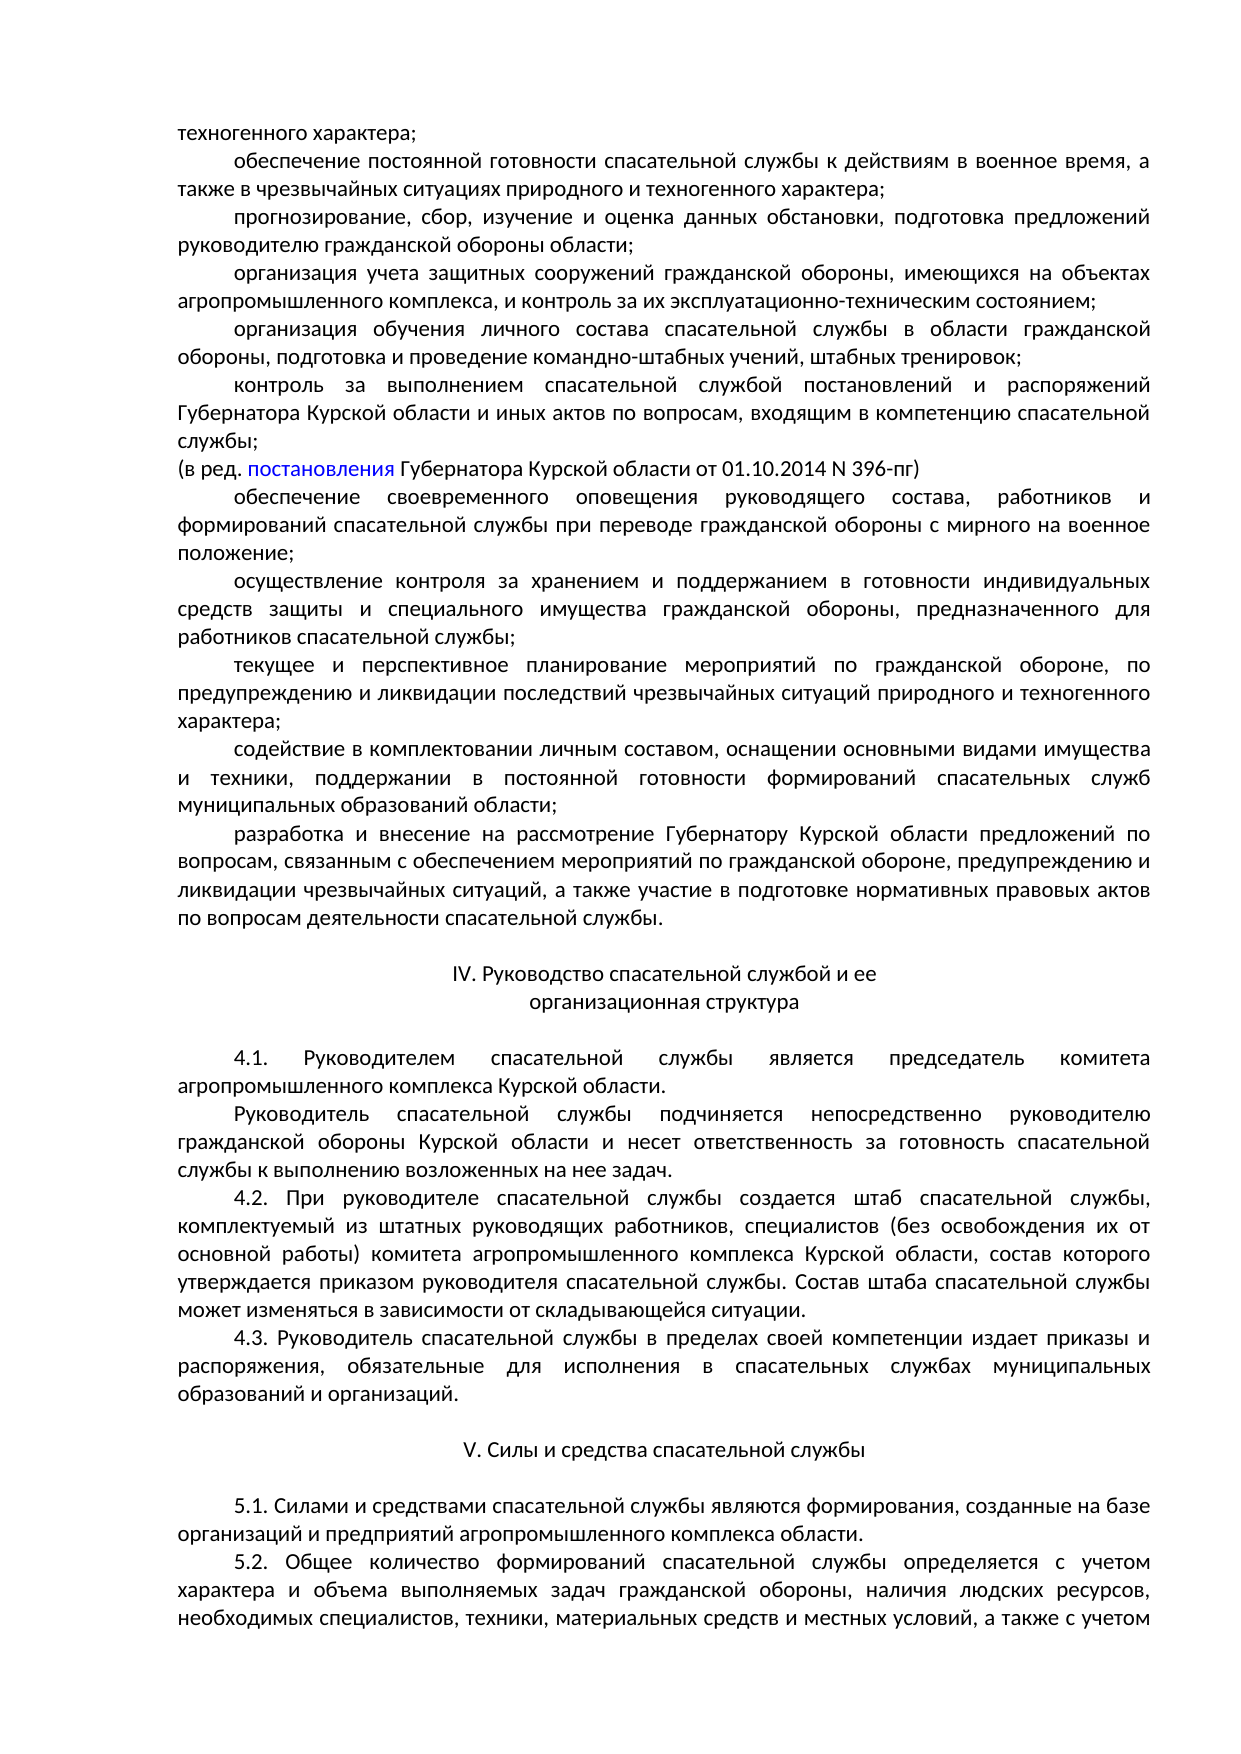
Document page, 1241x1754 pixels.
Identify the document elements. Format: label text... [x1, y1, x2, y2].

text IV. Руководство спасательной службой и ее [177, 959, 1152, 987]
text 4.2. При руководителе спасательной службы создается штаб спасательной службы, комплектуемый из штатных руководящих работников, специалистов (без освобождения их от основной работы) комитета агропромышленного комплекса Курской области, состав которого утверждается приказом руководителя спасательной службы. Состав штаба спасательной службы может изменяться в зависимости от складывающейся ситуации. [177, 1183, 1152, 1323]
text обеспечение своевременного оповещения руководящего состава, работников и формирований спасательной службы при переводе гражданской обороны с мирного на военное положение; [177, 482, 1152, 566]
text организационная структура [177, 987, 1152, 1015]
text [177, 118, 1152, 146]
text контроль за выполнением спасательной службой постановлений и распоряжений Губернатора Курской области и иных актов по вопросам, входящим в компетенцию спасательной службы; [177, 370, 1152, 454]
text разработка и внесение на рассмотрение Губернатору Курской области предложений по вопросам, связанным с обеспечением мероприятий по гражданской обороне, предупреждению и ликвидации чрезвычайных ситуаций, а также участие в подготовке нормативных правовых актов по вопросам деятельности спасательной службы. [177, 819, 1152, 931]
text V. Силы и средства спасательной службы [177, 1435, 1152, 1463]
text содействие в комплектовании личным составом, оснащении основными видами имущества и техники, поддержании в постоянной готовности формирований спасательных служб муниципальных образований области; [177, 734, 1152, 819]
text обеспечение постоянной готовности спасательной службы к действиям в военное время, а также в чрезвычайных ситуациях природного и техногенного характера; [177, 146, 1152, 202]
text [177, 1547, 1152, 1631]
text Руководитель спасательной службы подчиняется непосредственно руководителю гражданской обороны Курской области и несет ответственность за готовность спасательной службы к выполнению возложенных на нее задач. [177, 1099, 1152, 1183]
text 4.1. Руководителем спасательной службы является председатель комитета агропромышленного комплекса Курской области. [177, 1043, 1152, 1099]
text 4.3. Руководитель спасательной службы в пределах своей компетенции издает приказы и распоряжения, обязательные для исполнения в спасательных службах муниципальных образований и организаций. [177, 1323, 1152, 1407]
text прогнозирование, сбор, изучение и оценка данных обстановки, подготовка предложений руководителю гражданской обороны области; [177, 202, 1152, 258]
text 5.1. Силами и средствами спасательной службы являются формирования, созданные на базе организаций и предприятий агропромышленного комплекса области. [177, 1491, 1152, 1547]
text текущее и перспективное планирование мероприятий по гражданской обороне, по предупреждению и ликвидации последствий чрезвычайных ситуаций природного и техногенного характера; [177, 651, 1152, 734]
text организация обучения личного состава спасательной службы в области гражданской обороны, подготовка и проведение командно-штабных учений, штабных тренировок; [177, 314, 1152, 370]
text (в ред. постановления Губернатора Курской области от 01.10.2014 N 396-пг) [177, 454, 1152, 482]
text организация учета защитных сооружений гражданской обороны, имеющихся на объектах агропромышленного комплекса, и контроль за их эксплуатационно-техническим состоянием; [177, 258, 1152, 314]
text осуществление контроля за хранением и поддержанием в готовности индивидуальных средств защиты и специального имущества гражданской обороны, предназначенного для работников спасательной службы; [177, 566, 1152, 651]
